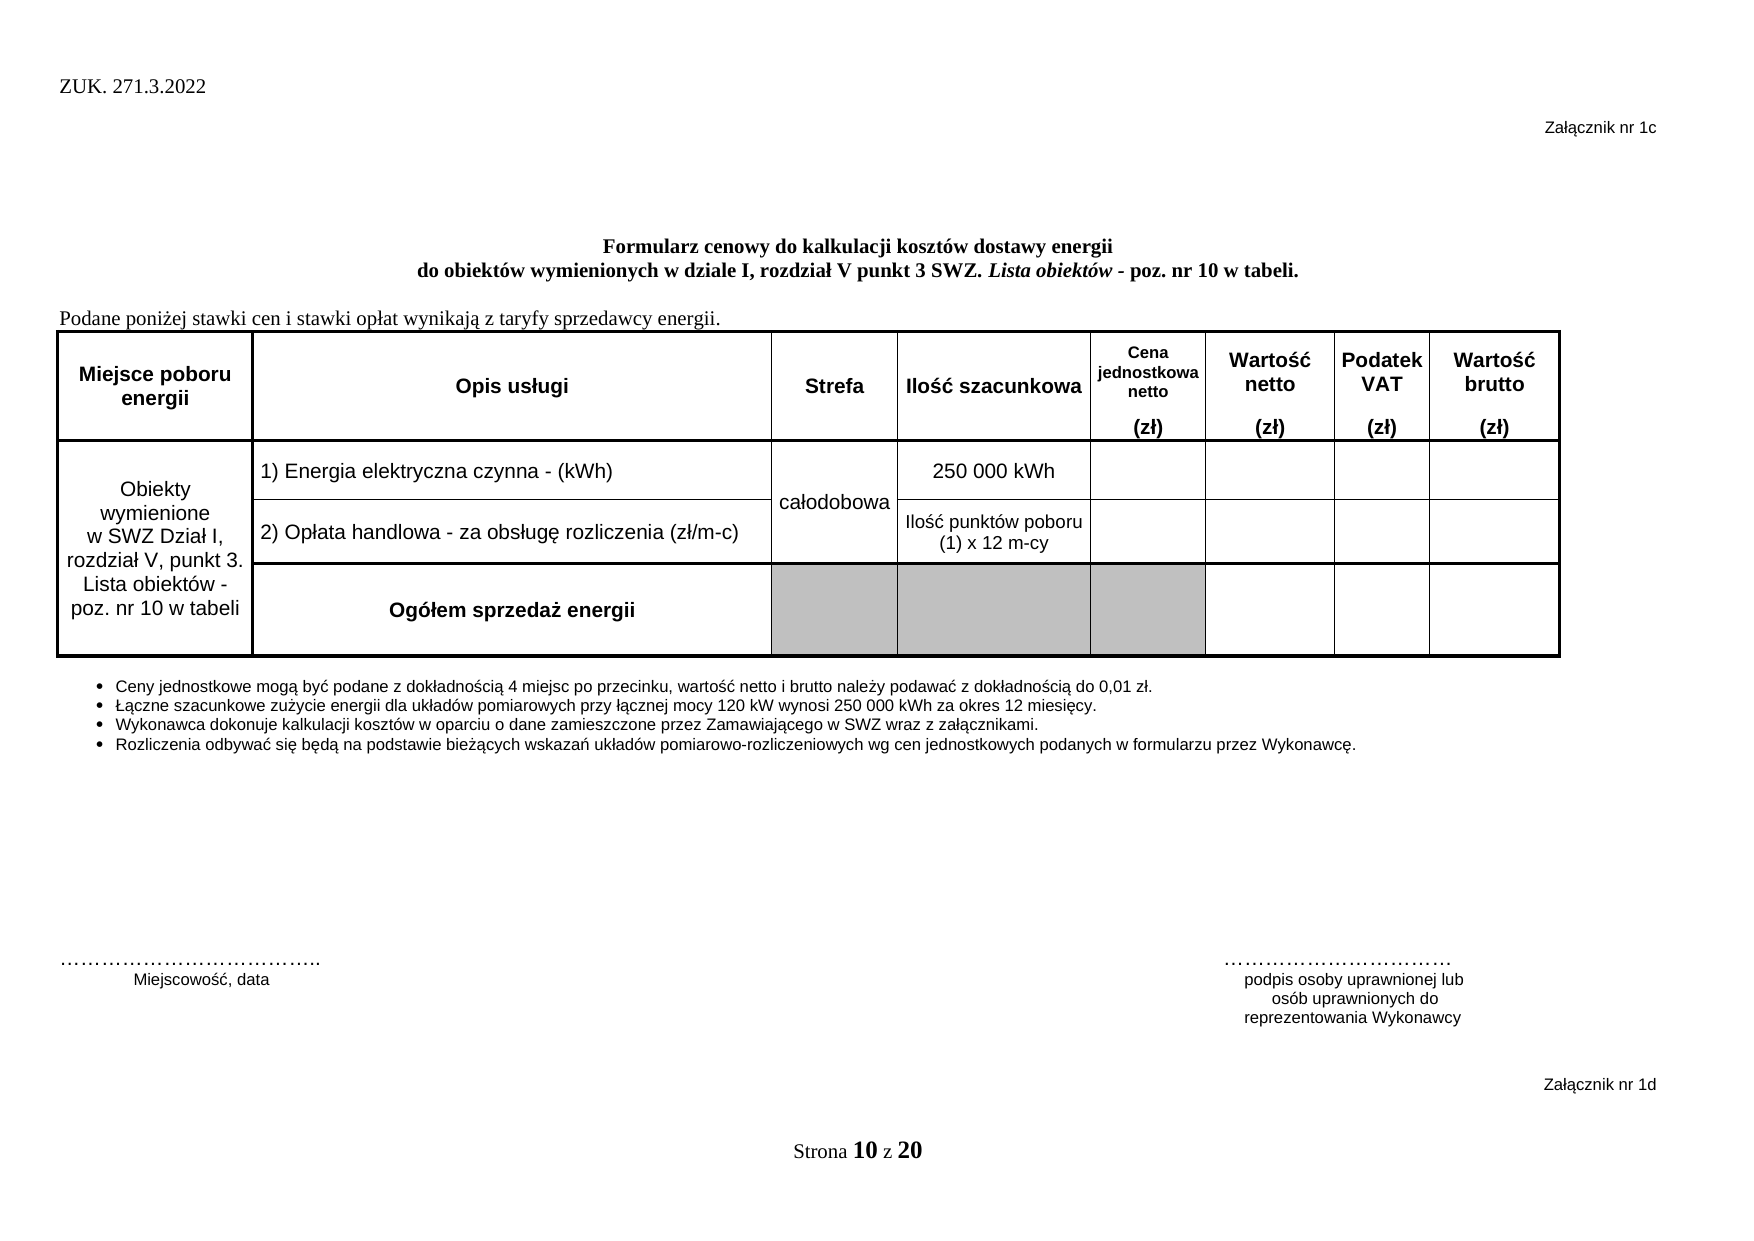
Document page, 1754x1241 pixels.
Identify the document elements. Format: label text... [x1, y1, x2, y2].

table_cell Ilość punktów poboru (1) x 12 m-cy [898, 500, 1090, 562]
table_header Ilość szacunkowa [898, 333, 1090, 439]
table_cell [1091, 442, 1205, 499]
text Miejscowość, data podpis osoby uprawnionej lub [59, 969, 1656, 988]
table_header Podatek VAT [1335, 333, 1429, 411]
table_cell [1206, 442, 1334, 499]
table_header Strefa [772, 333, 897, 439]
table_cell [1335, 442, 1429, 499]
subtitle Załącznik nr 1c [59, 118, 1656, 137]
table_cell (zł) [1335, 411, 1429, 439]
table_cell [1206, 500, 1334, 562]
table_cell [898, 565, 1090, 654]
text osób uprawnionych do [59, 988, 1656, 1008]
table_cell 2) Opłata handlowa - za obsługę rozliczenia (zł/m-c) [254, 500, 771, 562]
subtitle Załącznik nr 1d [59, 1075, 1656, 1094]
table_cell 250 000 kWh [898, 442, 1090, 499]
text ……………………………….. …………………………… [59, 945, 1656, 969]
table_cell [772, 565, 897, 654]
table_cell (zł) [1206, 411, 1334, 439]
table_header Wartość brutto [1430, 333, 1558, 411]
table_header Opis usługi [254, 333, 771, 439]
list Rozliczenia odbywać się będą na podstawie bieżących wskazań układów pomiarowo-rozliczeniowych wg cen jednostkowych podanych w formularzu przez Wykonawcę. [97, 734, 1656, 754]
table_cell [1430, 442, 1558, 499]
text Formularz cenowy do kalkulacji kosztów dostawy energii [59, 233, 1656, 258]
table_cell [1091, 565, 1205, 654]
text reprezentowania Wykonawcy [59, 1008, 1656, 1027]
text Podane poniżej stawki cen i stawki opłat wynikają z taryfy sprzedawcy energii. [59, 306, 1656, 330]
table_cell [1430, 565, 1558, 654]
table_cell Ogółem sprzedaż energii [254, 565, 771, 654]
list Łączne szacunkowe zużycie energii dla układów pomiarowych przy łącznej mocy 120 kW wynosi 250 000 kWh za okres 12 miesięcy. [97, 696, 1656, 715]
table_cell [1335, 500, 1429, 562]
table_header Miejsce poboru energii [59, 333, 251, 439]
list Ceny jednostkowe mogą być podane z dokładnością 4 miejsc po przecinku, wartość netto i brutto należy podawać z dokładnością do 0,01 zł. [97, 677, 1656, 696]
list Wykonawca dokonuje kalkulacji kosztów w oparciu o dane zamieszczone przez Zamawiającego w SWZ wraz z załącznikami. [97, 715, 1656, 734]
table_cell (zł) [1430, 411, 1558, 439]
text do obiektów wymienionych w dziale I, rozdział V punkt 3 SWZ. Lista obiektów - poz. nr 10 w tabeli. [59, 258, 1656, 282]
table_cell [1430, 500, 1558, 562]
table_cell 1) Energia elektryczna czynna - (kWh) [254, 442, 771, 499]
table_cell [1091, 500, 1205, 562]
table_header Wartość netto [1206, 333, 1334, 411]
table_cell [1335, 565, 1429, 654]
table_cell całodobowa [772, 442, 897, 562]
table_cell (zł) [1091, 411, 1205, 439]
table_header Cena jednostkowa netto [1091, 333, 1205, 411]
table_cell [1206, 565, 1334, 654]
table_cell Obiekty wymienione w SWZ Dział I, rozdział V, punkt 3. Lista obiektów - poz. nr 10 w tabeli [59, 442, 251, 654]
